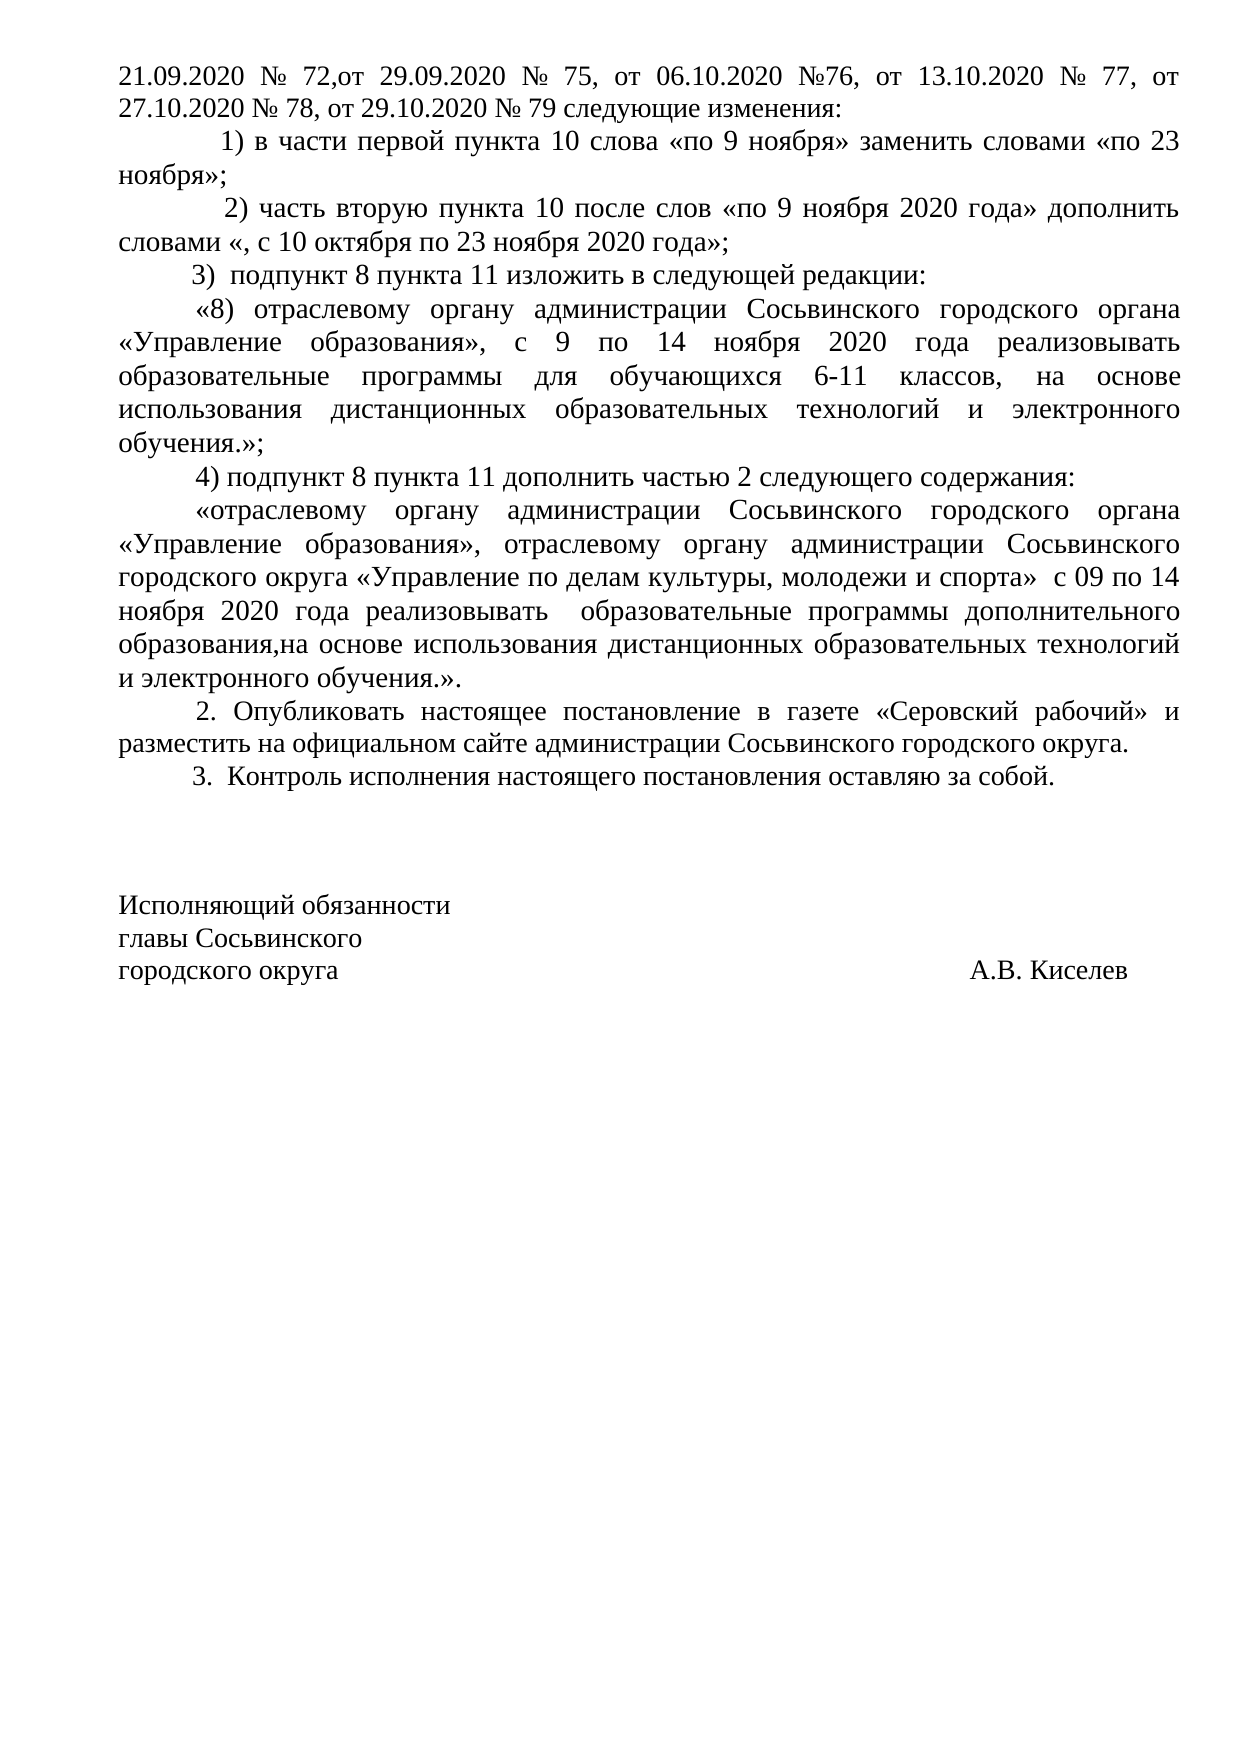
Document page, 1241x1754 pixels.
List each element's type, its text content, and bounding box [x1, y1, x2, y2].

text 2) часть вторую пункта 10 после слов «по 9 ноября 2020 года» дополнить словами «, с 10 октября по 23 ноября 2020 года»; [118, 191, 1181, 258]
text 3) подпункт 8 пункта 11 изложить в следующей редакции: [118, 258, 1181, 292]
text главы Сосьвинского [118, 921, 1181, 953]
text 4) подпункт 8 пункта 11 дополнить частью 2 следующего содержания: [118, 459, 1181, 493]
text «8) отраслевому органу администрации Сосьвинского городского органа «Управление образования», с 9 по 14 ноября 2020 года реализовывать образовательные программы для обучающихся 6-11 классов, на основе использования дистанционных образовательных технологий и электронного обучения.»; [118, 292, 1181, 459]
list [118, 59, 1181, 124]
text Исполняющий обязанности [118, 888, 1181, 921]
text «отраслевому органу администрации Сосьвинского городского органа «Управление образования», отраслевому органу администрации Сосьвинского городского округа «Управление по делам культуры, молодежи и спорта» с 09 по 14 ноября 2020 года реализовывать образовательные программы дополнительного образования,на основе использования дистанционных образовательных технологий и электронного обучения.». [118, 493, 1181, 694]
text 1) в части первой пункта 10 слова «по 9 ноября» заменить словами «по 23 ноября»; [118, 124, 1181, 191]
text городского округа А.В. Киселев [118, 953, 1181, 986]
text 2. Опубликовать настоящее постановление в газете «Серовский рабочий» и разместить на официальном сайте администрации Сосьвинского городского округа. [118, 694, 1181, 759]
list 3. Контроль исполнения настоящего постановления оставляю за собой. [118, 759, 1181, 791]
